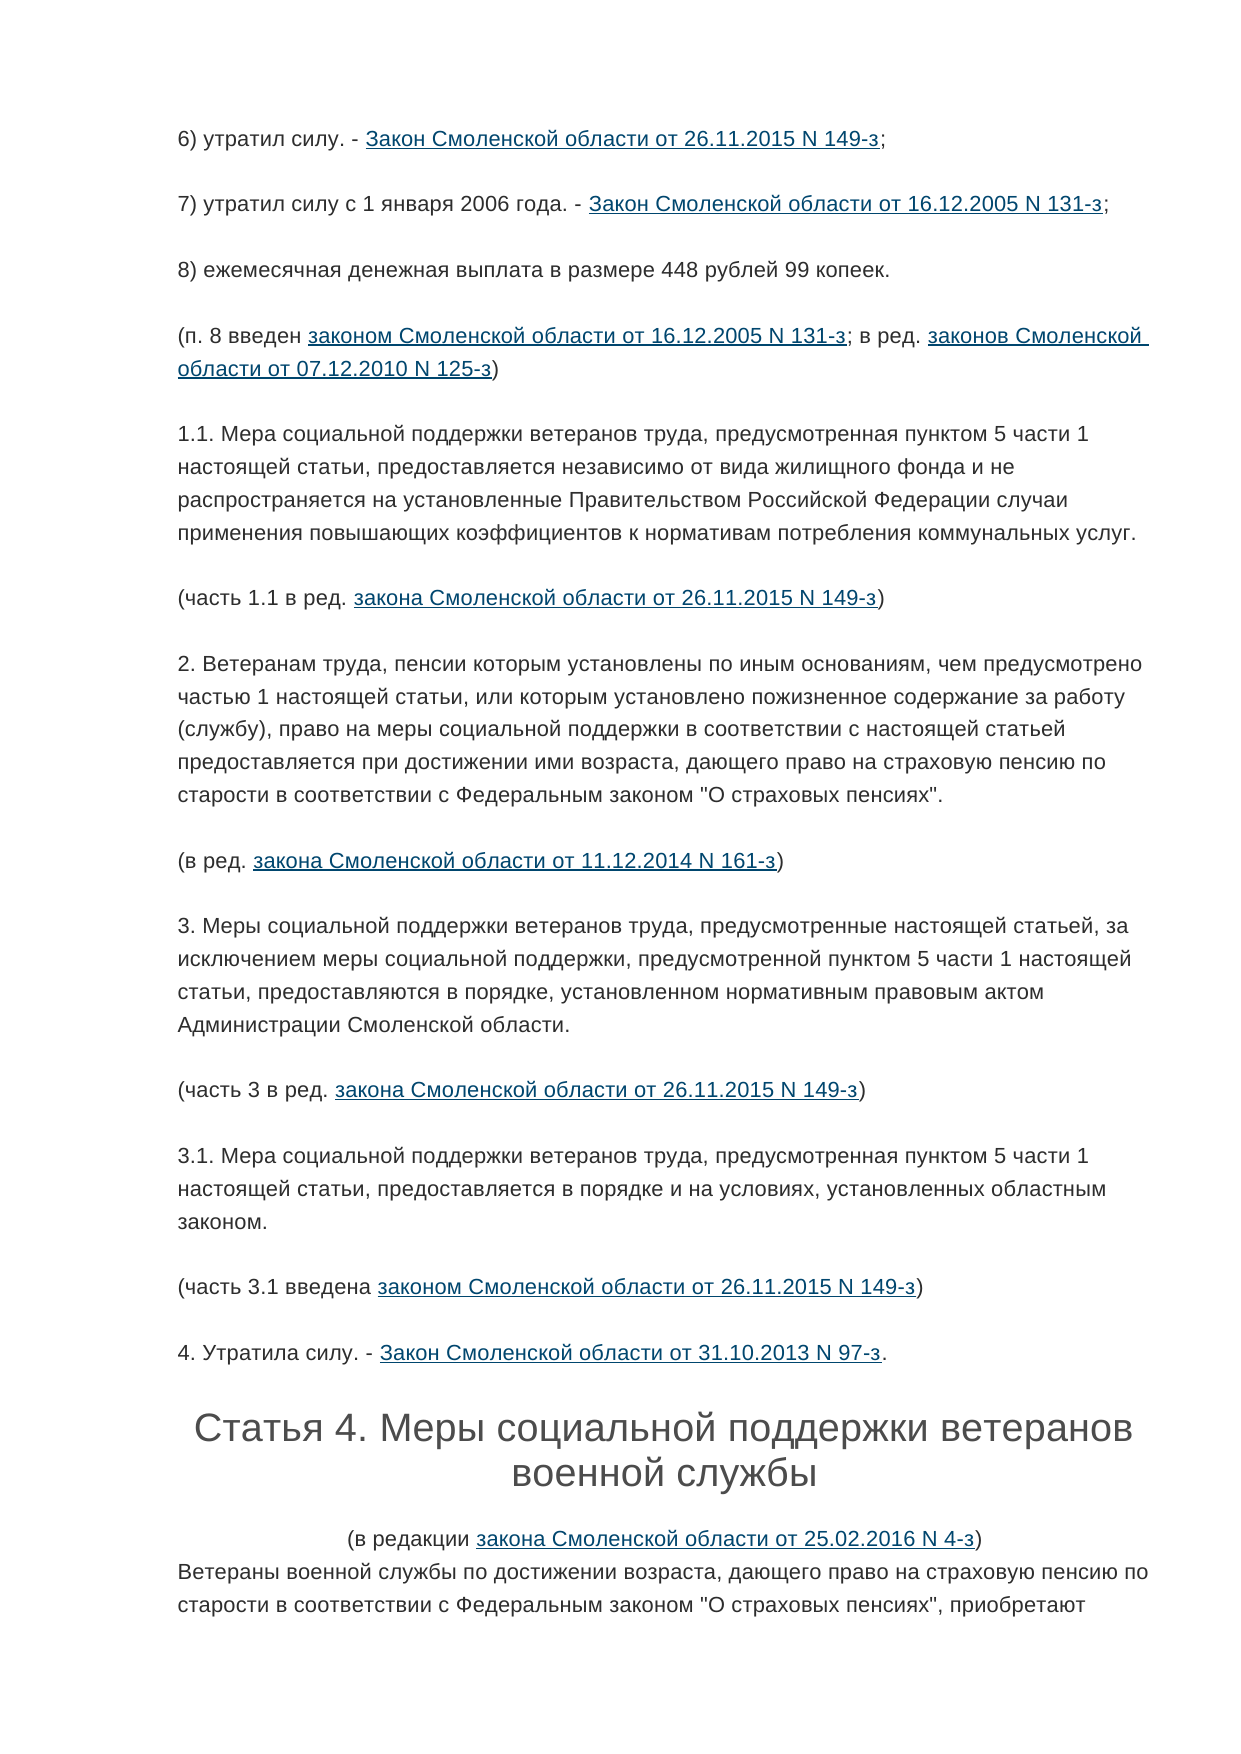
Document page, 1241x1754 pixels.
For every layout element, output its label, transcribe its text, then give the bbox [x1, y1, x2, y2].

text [177, 118, 1152, 1365]
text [177, 1552, 1152, 1617]
text Статья 4. Меры социальной поддержки ветеранов военной службы [177, 1404, 1152, 1495]
text (в редакции закона Смоленской области от 25.02.2016 N 4-з) [177, 1519, 1152, 1552]
